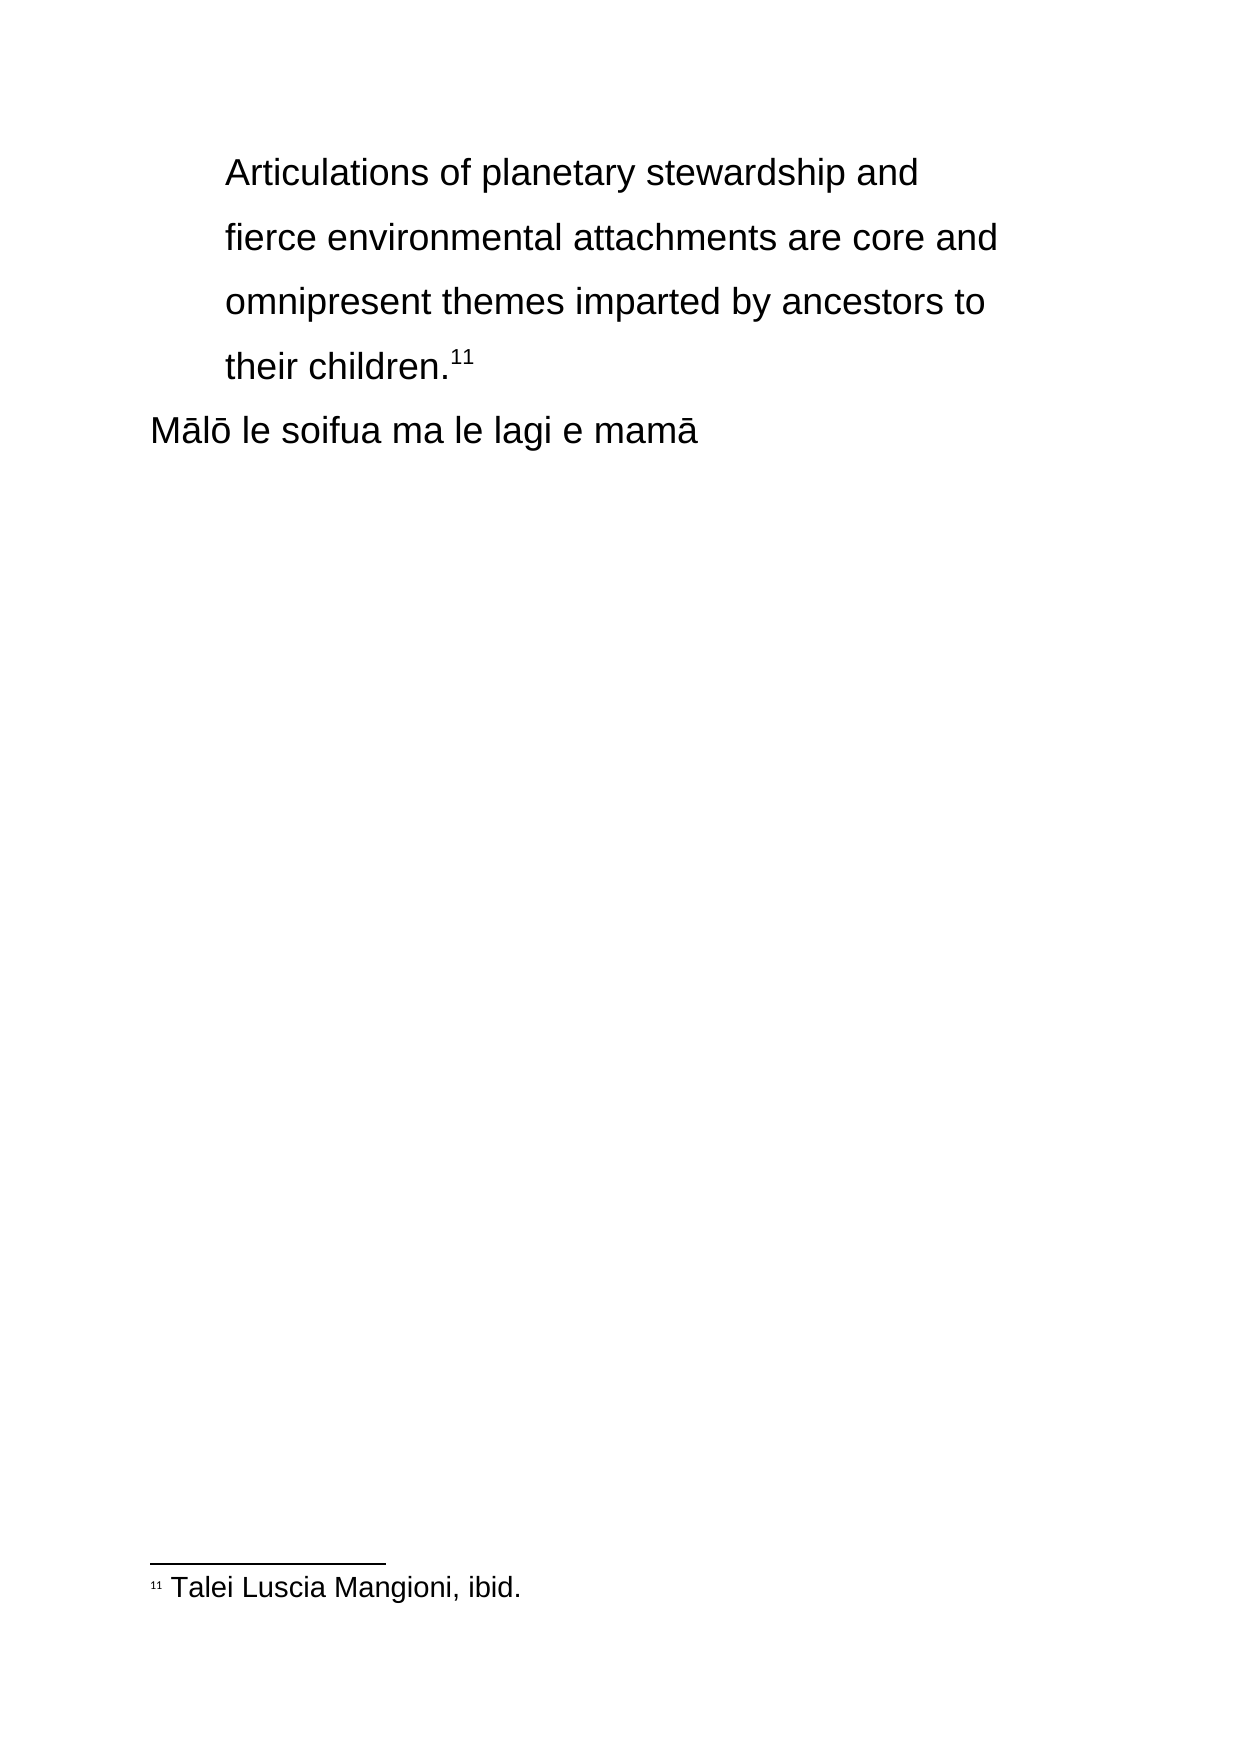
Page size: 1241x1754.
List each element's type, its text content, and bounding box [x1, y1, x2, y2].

text fierce environmental attachments are core and [150, 215, 1090, 258]
text Articulations of planetary stewardship and [150, 150, 1090, 193]
text their children. [150, 344, 1090, 387]
text Mālō le soifua ma le lagi e mamā [150, 409, 1090, 452]
text omnipresent themes imparted by ancestors to [150, 279, 1090, 322]
